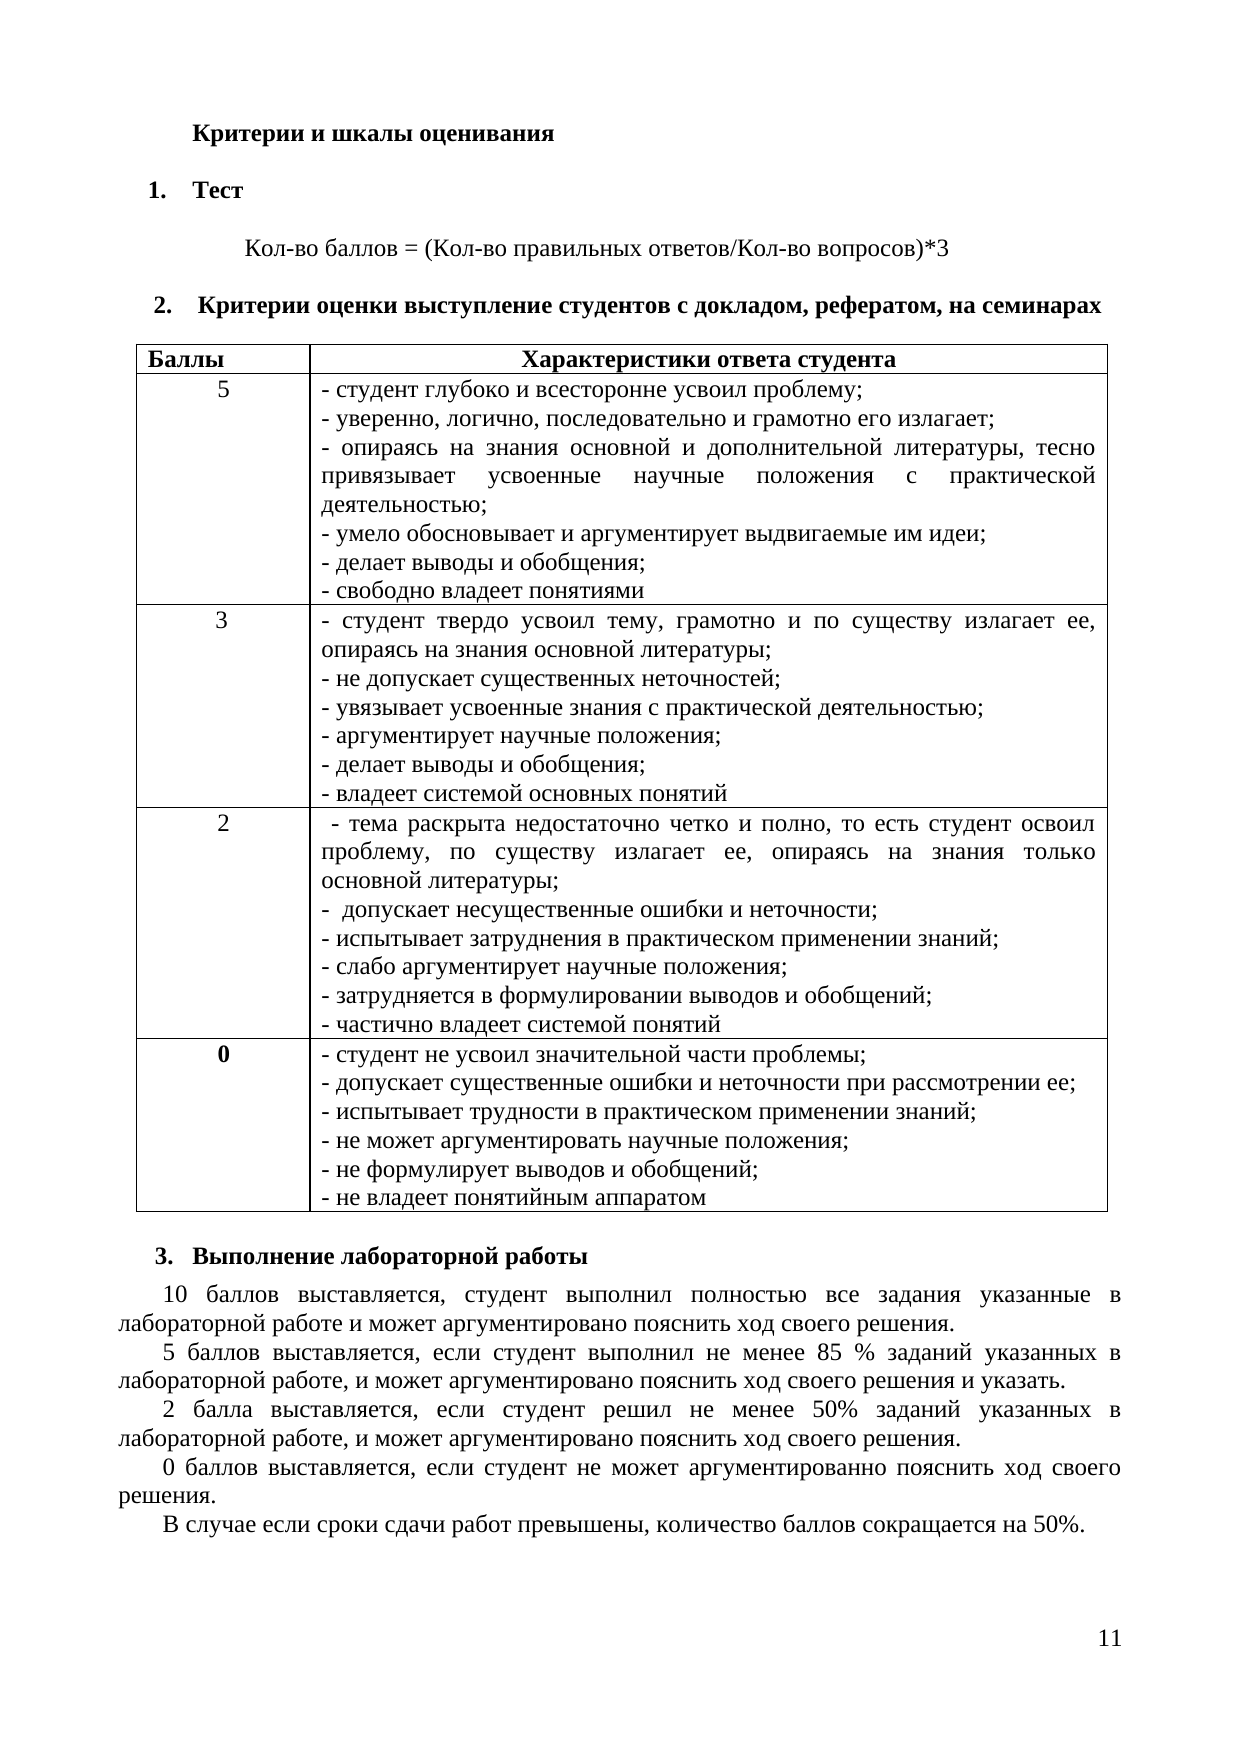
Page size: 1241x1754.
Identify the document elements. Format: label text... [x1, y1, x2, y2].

table_cell 2 [137, 808, 309, 1038]
list Тест [148, 176, 1122, 204]
text 2 балла выставляется, если студент решил не менее 50% заданий указанных в лабораторной работе, и может аргументировано пояснить ход своего решения. [118, 1394, 1122, 1452]
table_cell 3 [137, 605, 309, 807]
table_cell - студент не усвоил значительной части проблемы; - допускает существенные ошибки и неточности при рассмотрении ее; - испытывает трудности в практическом применении знаний; - не может аргументировать научные положения; - не формулирует выводов и обобщений; - не владеет понятийным аппаратом [311, 1039, 1107, 1211]
table_header Баллы [137, 345, 309, 373]
list Критерии оценки выступление студентов с докладом, рефератом, на семинарах [133, 291, 1122, 319]
table_header Характеристики ответа студента [311, 345, 1107, 373]
table_cell 5 [137, 374, 309, 604]
text 10 баллов выставляется, студент выполнил полностью все задания указанные в лабораторной работе и может аргументировано пояснить ход своего решения. [118, 1279, 1122, 1337]
text В случае если сроки сдачи работ превышены, количество баллов сокращается на 50%. [118, 1509, 1122, 1538]
list Выполнение лабораторной работы [154, 1241, 1122, 1270]
text 0 баллов выставляется, если студент не может аргументированно пояснить ход своего решения. [118, 1452, 1122, 1509]
table_cell 0 [137, 1039, 309, 1211]
table_cell - тема раскрыта недостаточно четко и полно, то есть студент освоил проблему, по существу излагает ее, опираясь на знания только основной литературы; - допускает несущественные ошибки и неточности; - испытывает затруднения в практическом применении знаний; - слабо аргументирует научные положения; - затрудняется в формулировании выводов и обобщений; - частично владеет системой понятий [311, 808, 1107, 1038]
table_cell - студент глубоко и всесторонне усвоил проблему; - уверенно, логично, последовательно и грамотно его излагает; - опираясь на знания основной и дополнительной литературы, тесно привязывает усвоенные научные положения с практической деятельностью; - умело обосновывает и аргументирует выдвигаемые им идеи; - делает выводы и обобщения; - свободно владеет понятиями [311, 374, 1107, 604]
list Кол-во баллов = (Кол-во правильных ответов/Кол-во вопросов)*3 [244, 233, 1122, 262]
text 5 баллов выставляется, если студент выполнил не менее 85 % заданий указанных в лабораторной работе, и может аргументировано пояснить ход своего решения и указать. [118, 1337, 1122, 1394]
table_cell - студент твердо усвоил тему, грамотно и по существу излагает ее, опираясь на знания основной литературы; - не допускает существенных неточностей; - увязывает усвоенные знания с практической деятельностью; - аргументирует научные положения; - делает выводы и обобщения; - владеет системой основных понятий [311, 605, 1107, 807]
text Критерии и шкалы оценивания [118, 118, 1122, 147]
